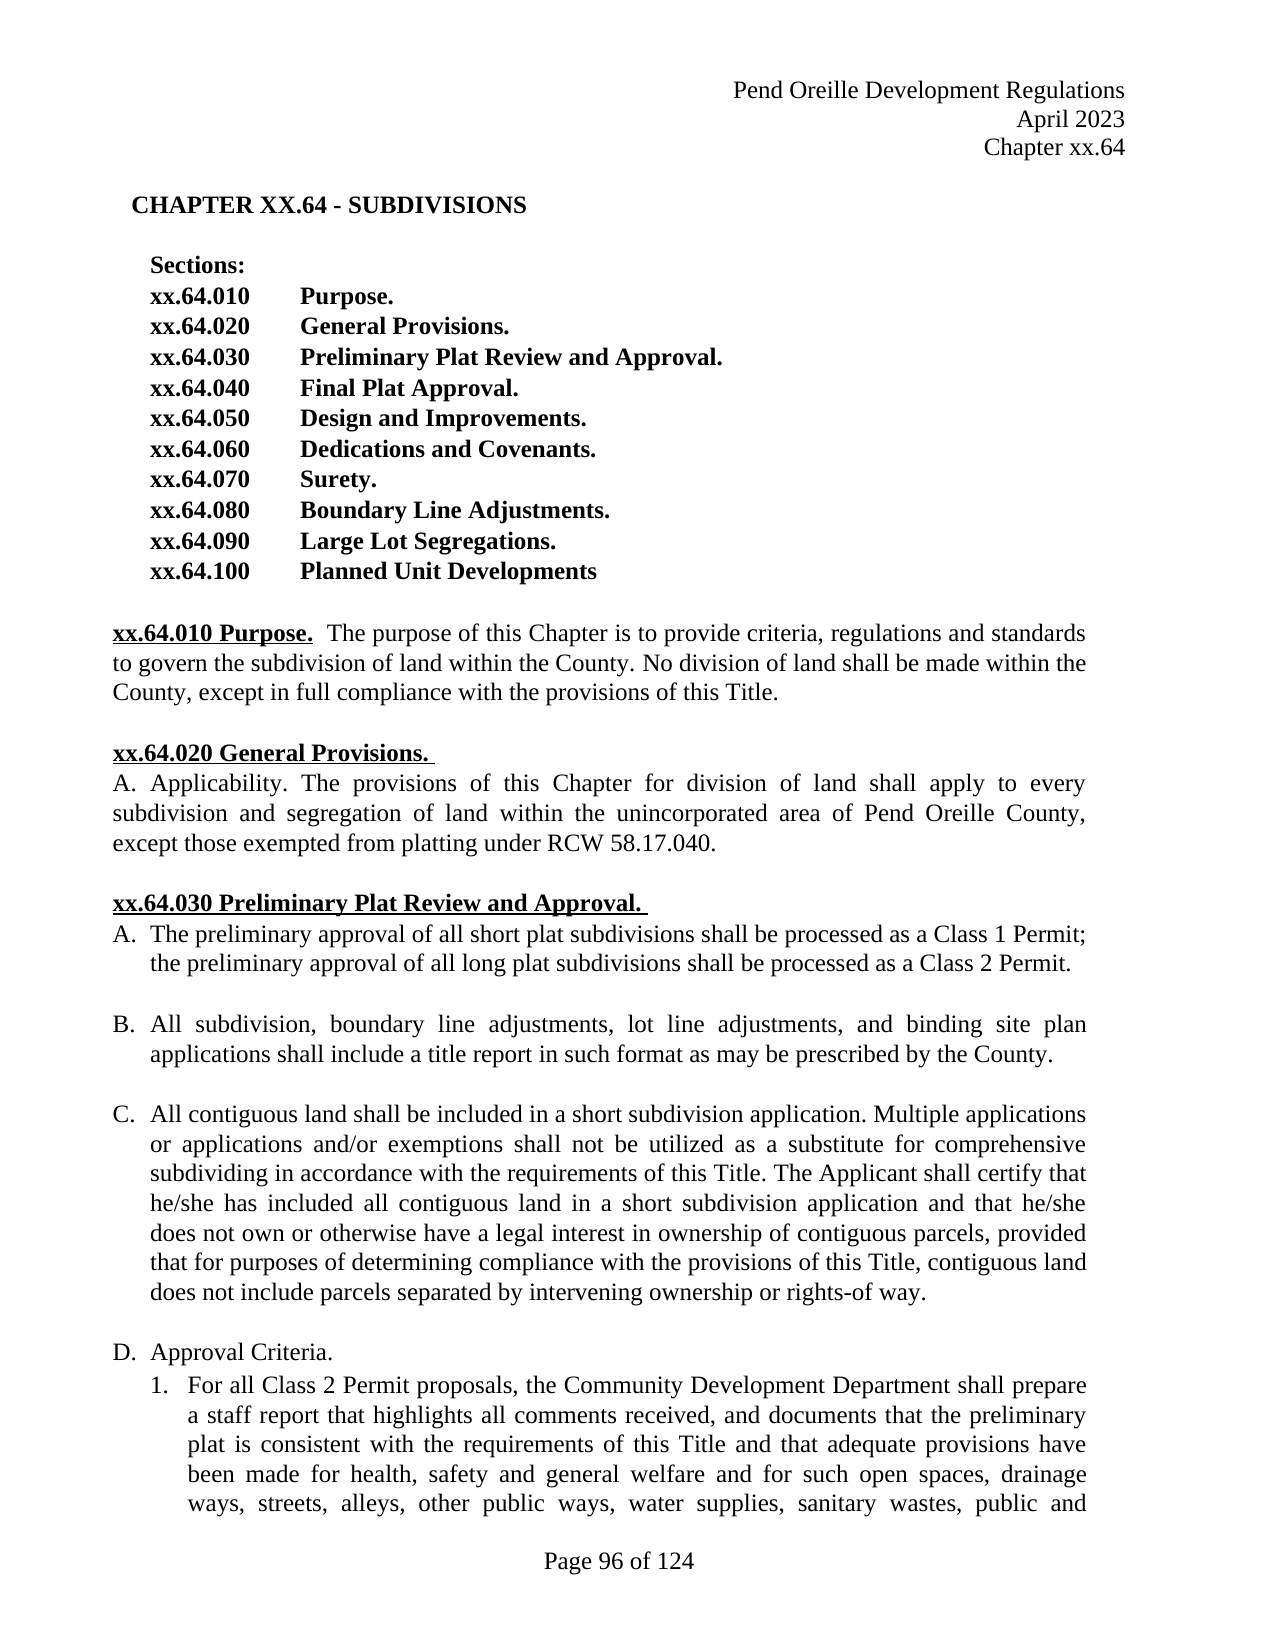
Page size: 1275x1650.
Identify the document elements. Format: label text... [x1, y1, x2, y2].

list The preliminary approval of all short plat subdivisions shall be processed as a Class 1 Permit; the preliminary approval of all long plat subdivisions shall be processed as a Class 2 Permit. [112, 919, 1087, 977]
text xx.64.090 Large Lot Segregations. [150, 526, 1087, 554]
text xx.64.030 Preliminary Plat Review and Approval. [150, 342, 1087, 371]
text xx.64.030 Preliminary Plat Review and Approval. [112, 888, 1087, 917]
text xx.64.080 Boundary Line Adjustments. [150, 495, 1087, 524]
list Applicability. The provisions of this Chapter for division of land shall apply to every subdivision and segregation of land within the unincorporated area of Pend Oreille County, except those exempted from platting under RCW 58.17.040. [112, 768, 1087, 856]
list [150, 1370, 1087, 1517]
list All subdivision, boundary line adjustments, lot line adjustments, and binding site plan applications shall include a title report in such format as may be prescribed by the County. [112, 1009, 1087, 1067]
text xx.64.050 Design and Improvements. [150, 403, 1087, 432]
text xx.64.070 Surety. [150, 464, 1087, 493]
text xx.64.010 Purpose. The purpose of this Chapter is to provide criteria, regulations and standards to govern the subdivision of land within the County. No division of land shall be made within the County, except in full compliance with the provisions of this Title. [112, 618, 1087, 706]
text xx.64.040 Final Plat Approval. [150, 373, 1087, 401]
text xx.64.100 Planned Unit Developments [150, 556, 1087, 585]
text xx.64.060 Dedications and Covenants. [150, 434, 1087, 463]
text D. Approval Criteria. [112, 1337, 1087, 1366]
text xx.64.020 General Provisions. [112, 738, 1087, 767]
text xx.64.020 General Provisions. [150, 311, 1087, 340]
text Sections: [150, 250, 1087, 278]
text CHAPTER XX.64 - SUBDIVISIONS [131, 190, 1087, 219]
text C. All contiguous land shall be included in a short subdivision application. Multiple applications or applications and/or exemptions shall not be utilized as a substitute for comprehensive subdividing in accordance with the requirements of this Title. The Applicant shall certify that he/she has included all contiguous land in a short subdivision application and that he/she does not own or otherwise have a legal interest in ownership of contiguous parcels, provided that for purposes of determining compliance with the provisions of this Title, contiguous land does not include parcels separated by intervening ownership or rights-of way. [112, 1099, 1087, 1306]
text xx.64.010 Purpose. [150, 281, 1087, 309]
